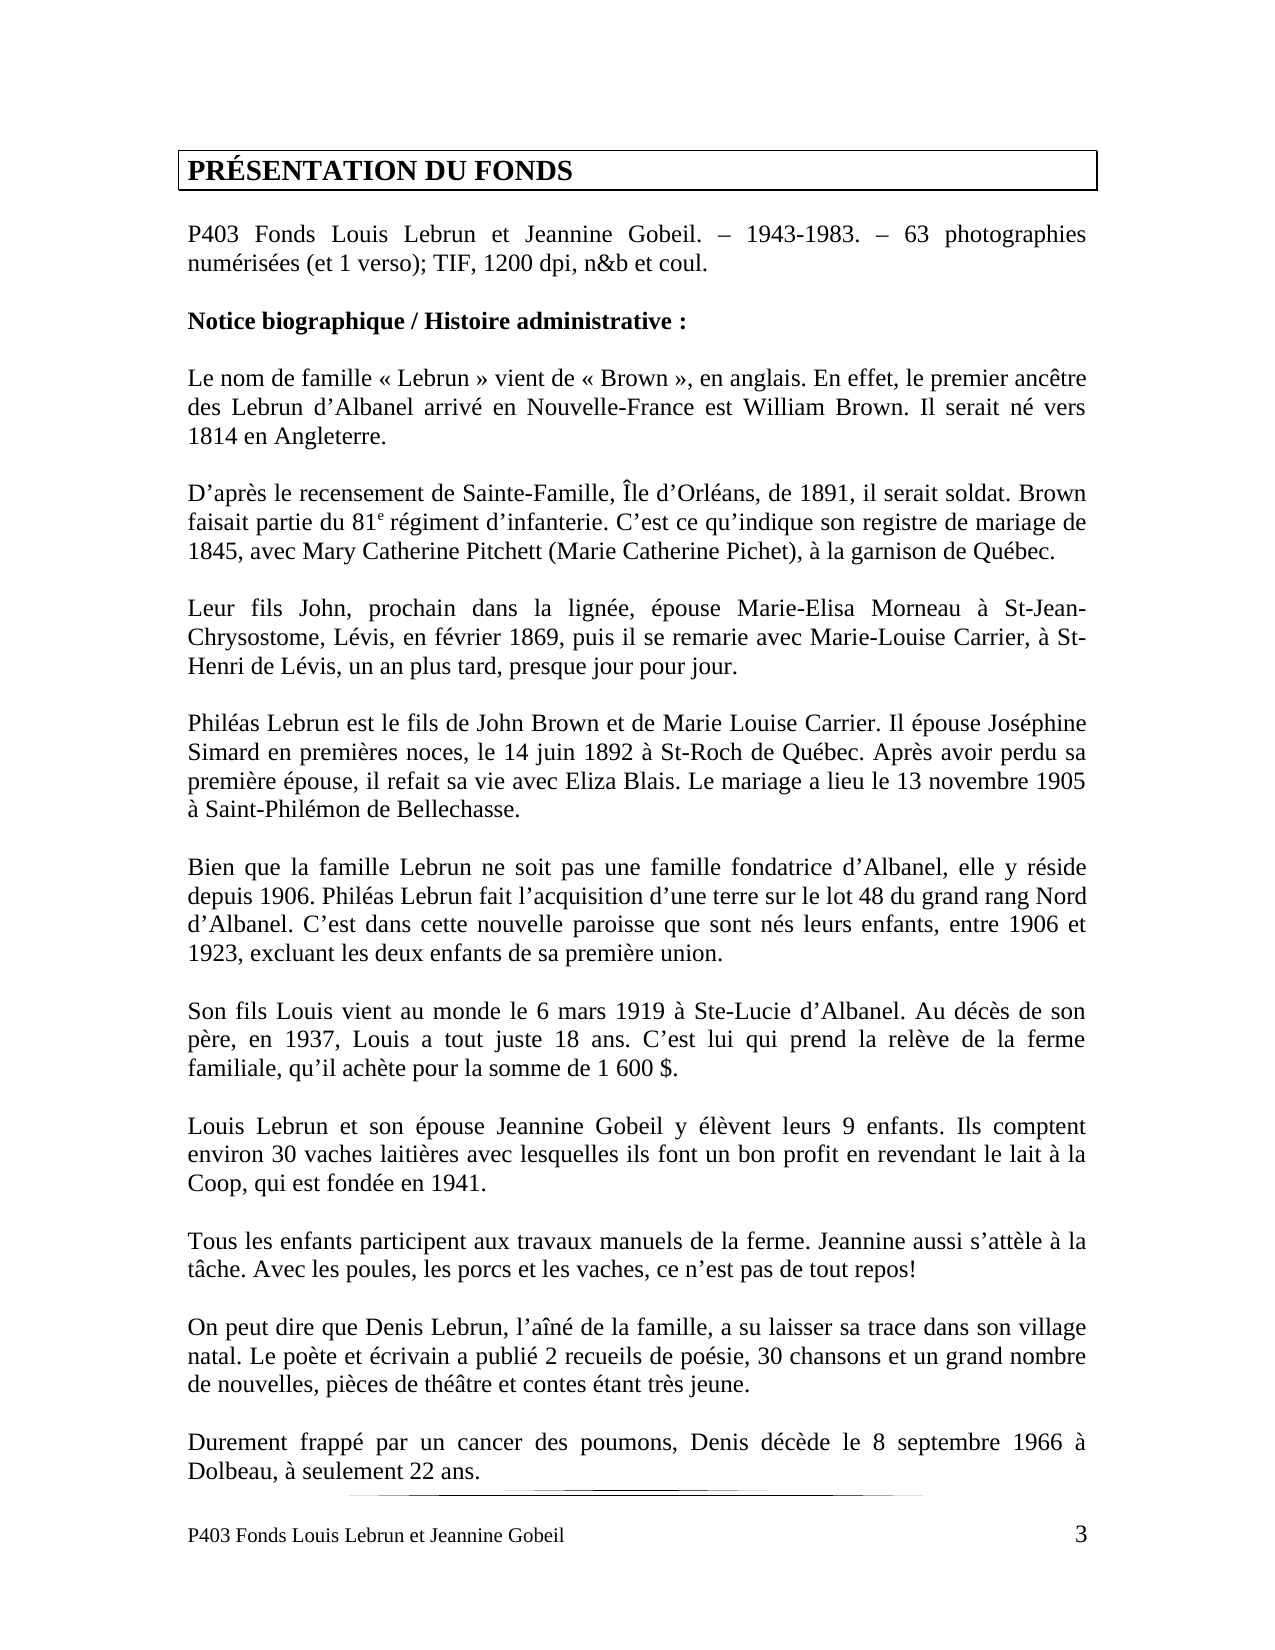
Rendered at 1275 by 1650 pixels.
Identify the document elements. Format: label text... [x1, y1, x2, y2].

text P403 Fonds Louis Lebrun et Jeannine Gobeil. – 1943-1983. – 63 photographies numérisées (et 1 verso); TIF, 1200 dpi, n&b et coul. [187, 219, 1087, 277]
text Notice biographique / Histoire administrative : [187, 306, 1087, 334]
text On peut dire que Denis Lebrun, l’aîné de la famille, a su laisser sa trace dans son village natal. Le poète et écrivain a publié 2 recueils de poésie, 30 chansons et un grand nombre de nouvelles, pièces de théâtre et contes étant très jeune. [187, 1312, 1087, 1398]
title PRÉSENTATION DU FONDS [179, 151, 1096, 189]
text Durement frappé par un cancer des poumons, Denis décède le 8 septembre 1966 à Dolbeau, à seulement 22 ans. [187, 1427, 1087, 1484]
text Le nom de famille « Lebrun » vient de « Brown », en anglais. En effet, le premier ancêtre des Lebrun d’Albanel arrivé en Nouvelle-France est William Brown. Il serait né vers 1814 en Angleterre. [187, 363, 1087, 449]
text D’après le recensement de Sainte-Famille, Île d’Orléans, de 1891, il serait soldat. Brown faisait partie du 81e régiment d’infanterie. C’est ce qu’indique son registre de mariage de 1845, avec Mary Catherine Pitchett (Marie Catherine Pichet), à la garnison de Québec. [187, 478, 1087, 564]
text Tous les enfants participent aux travaux manuels de la ferme. Jeannine aussi s’attèle à la tâche. Avec les poules, les porcs et les vaches, ce n’est pas de tout repos! [187, 1226, 1087, 1283]
text Leur fils John, prochain dans la lignée, épouse Marie-Elisa Morneau à St-Jean-Chrysostome, Lévis, en février 1869, puis il se remarie avec Marie-Louise Carrier, à St-Henri de Lévis, un an plus tard, presque jour pour jour. [187, 593, 1087, 679]
text Bien que la famille Lebrun ne soit pas une famille fondatrice d’Albanel, elle y réside depuis 1906. Philéas Lebrun fait l’acquisition d’une terre sur le lot 48 du grand rang Nord d’Albanel. C’est dans cette nouvelle paroisse que sont nés leurs enfants, entre 1906 et 1923, excluant les deux enfants de sa première union. [187, 852, 1087, 967]
text Son fils Louis vient au monde le 6 mars 1919 à Ste-Lucie d’Albanel. Au décès de son père, en 1937, Louis a tout juste 18 ans. C’est lui qui prend la relève de la ferme familiale, qu’il achète pour la somme de 1 600 $. [187, 996, 1087, 1082]
text Louis Lebrun et son épouse Jeannine Gobeil y élèvent leurs 9 enfants. Ils comptent environ 30 vaches laitières avec lesquelles ils font un bon profit en revendant le lait à la Coop, qui est fondée en 1941. [187, 1111, 1087, 1197]
text Philéas Lebrun est le fils de John Brown et de Marie Louise Carrier. Il épouse Joséphine Simard en premières noces, le 14 juin 1892 à St-Roch de Québec. Après avoir perdu sa première épouse, il refait sa vie avec Eliza Blais. Le mariage a lieu le 13 novembre 1905 à Saint-Philémon de Bellechasse. [187, 708, 1087, 823]
